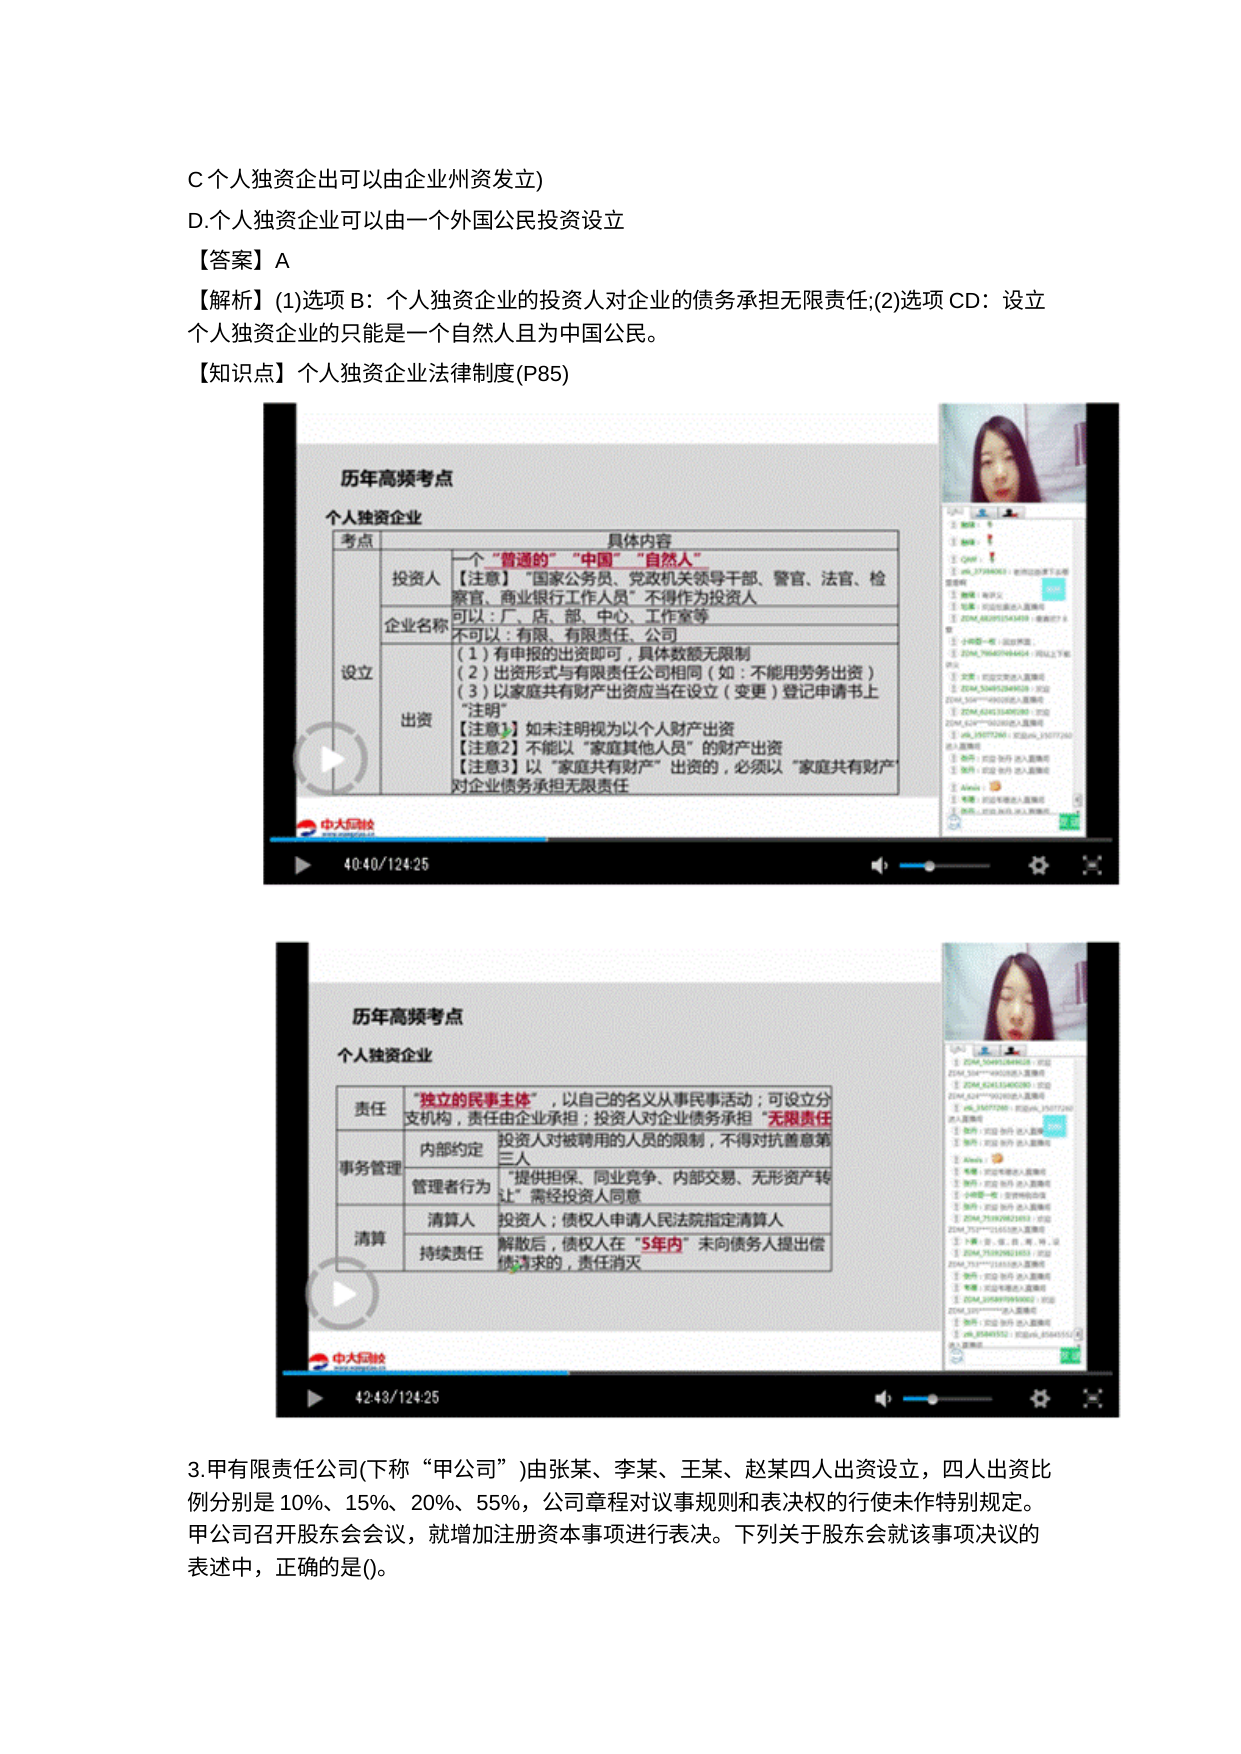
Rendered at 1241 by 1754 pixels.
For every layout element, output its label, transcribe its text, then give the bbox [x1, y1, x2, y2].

text 【解析】(1)选项B：个人独资企业的投资人对企业的债务承担无限责任;(2)选项CD：设立个人独资企业的只能是一个自然人且为中国公民。 [187, 283, 1053, 348]
text C个人独资企出可以由企业州资发立) [187, 162, 1053, 194]
text 3.甲有限责任公司(下称“甲公司”)由张某、李某、王某、赵某四人出资设立，四人出资比例分别是10%、15%、20%、55%，公司章程对议事规则和表决权的行使未作特别规定。甲公司召开股东会会议，就增加注册资本事项进行表决。下列关于股东会就该事项决议的表述中，正确的是()。 [187, 1452, 1053, 1582]
text D.个人独资企业可以由一个外国公民投资设立 [187, 202, 1053, 235]
picture [237, 932, 1138, 1435]
picture [237, 399, 1138, 913]
text 【答案】A [187, 243, 1053, 275]
text 【知识点】个人独资企业法律制度(P85) [187, 356, 1053, 388]
